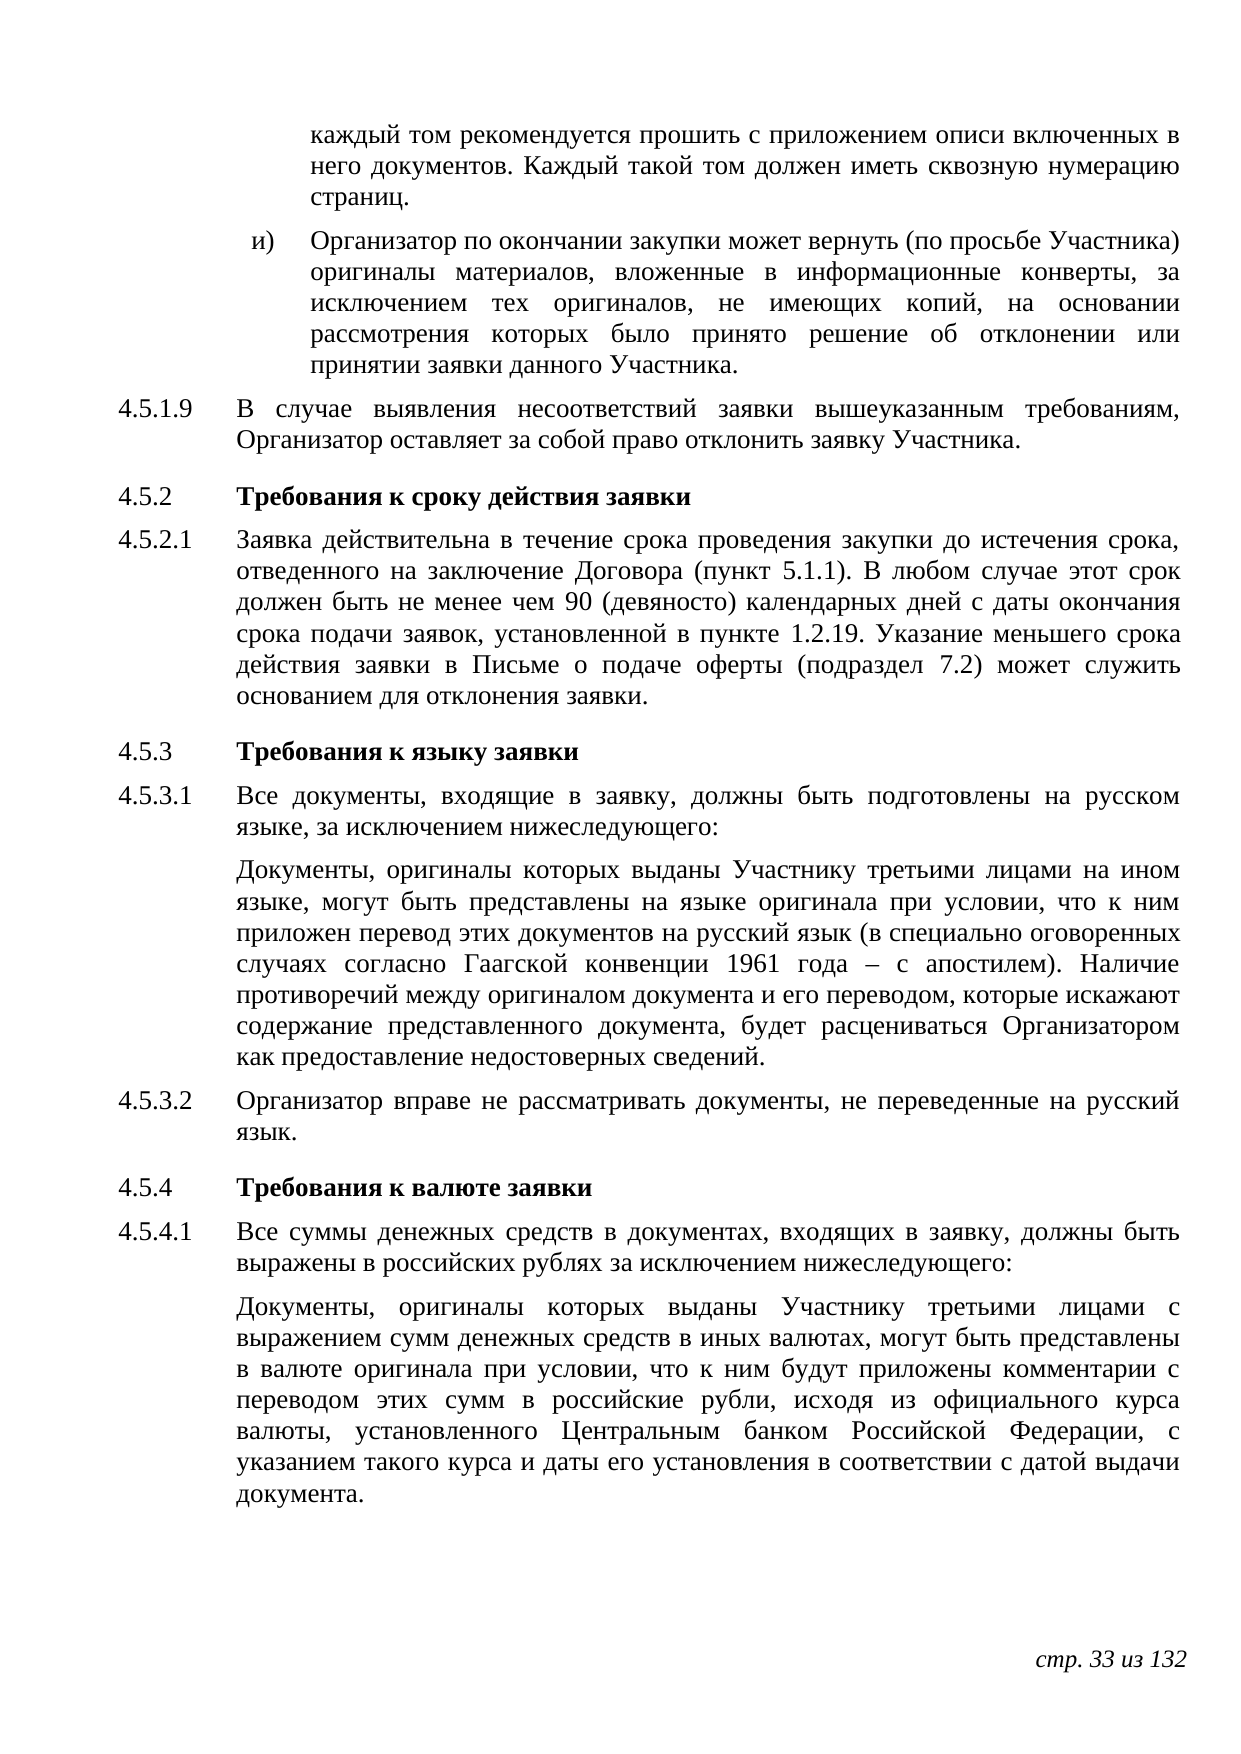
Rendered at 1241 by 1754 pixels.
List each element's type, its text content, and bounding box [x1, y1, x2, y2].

text Требования к валюте заявки [118, 1171, 1181, 1202]
list Все суммы денежных средств в документах, входящих в заявку, должны быть выражены в российских рублях за исключением нижеследующего: [118, 1215, 1181, 1277]
text Документы, оригиналы которых выданы Участнику третьими лицами с выражением сумм денежных средств в иных валютах, могут быть представлены в валюте оригинала при условии, что к ним будут приложены комментарии с переводом этих сумм в российские рубли, исходя из официального курса валюты, установленного Центральным банком Российской Федерации, с указанием такого курса и даты его установления в соответствии с датой выдачи документа. [236, 1290, 1181, 1508]
text Документы, оригиналы которых выданы Участнику третьими лицами на ином языке, могут быть представлены на языке оригинала при условии, что к ним приложен перевод этих документов на русский язык (в специально оговоренных случаях согласно Гаагской конвенции 1961 года – с апостилем). Наличие противоречий между оригиналом документа и его переводом, которые искажают содержание представленного документа, будет расцениваться Организатором как предоставление недостоверных сведений. [236, 853, 1181, 1072]
text Заявка действительна в течение срока проведения закупки до истечения срока, отведенного на заключение Договора (пункт 5.1.1). В любом случае этот срок должен быть не менее чем 90 (девяносто) календарных дней с даты окончания срока подачи заявок, установленной в пункте 1.2.19. Указание меньшего срока действия заявки в Письме о подаче оферты (подраздел 7.2) может служить основанием для отклонения заявки. [118, 523, 1181, 710]
list Все документы, входящие в заявку, должны быть подготовлены на русском языке, за исключением нижеследующего: [118, 779, 1181, 841]
list Организатор вправе не рассматривать документы, не переведенные на русский язык. [118, 1084, 1181, 1146]
list В случае выявления несоответствий заявки вышеуказанным требованиям, Организатор оставляет за собой право отклонить заявку Участника. [118, 392, 1181, 454]
text Организатор по окончании закупки может вернуть (по просьбе Участника) оригиналы материалов, вложенные в информационные конверты, за исключением тех оригиналов, не имеющих копий, на основании рассмотрения которых было принято решение об отклонении или принятии заявки данного Участника. [251, 224, 1181, 380]
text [251, 118, 1181, 212]
text Требования к языку заявки [118, 735, 1181, 766]
text Требования к сроку действия заявки [118, 479, 1181, 511]
